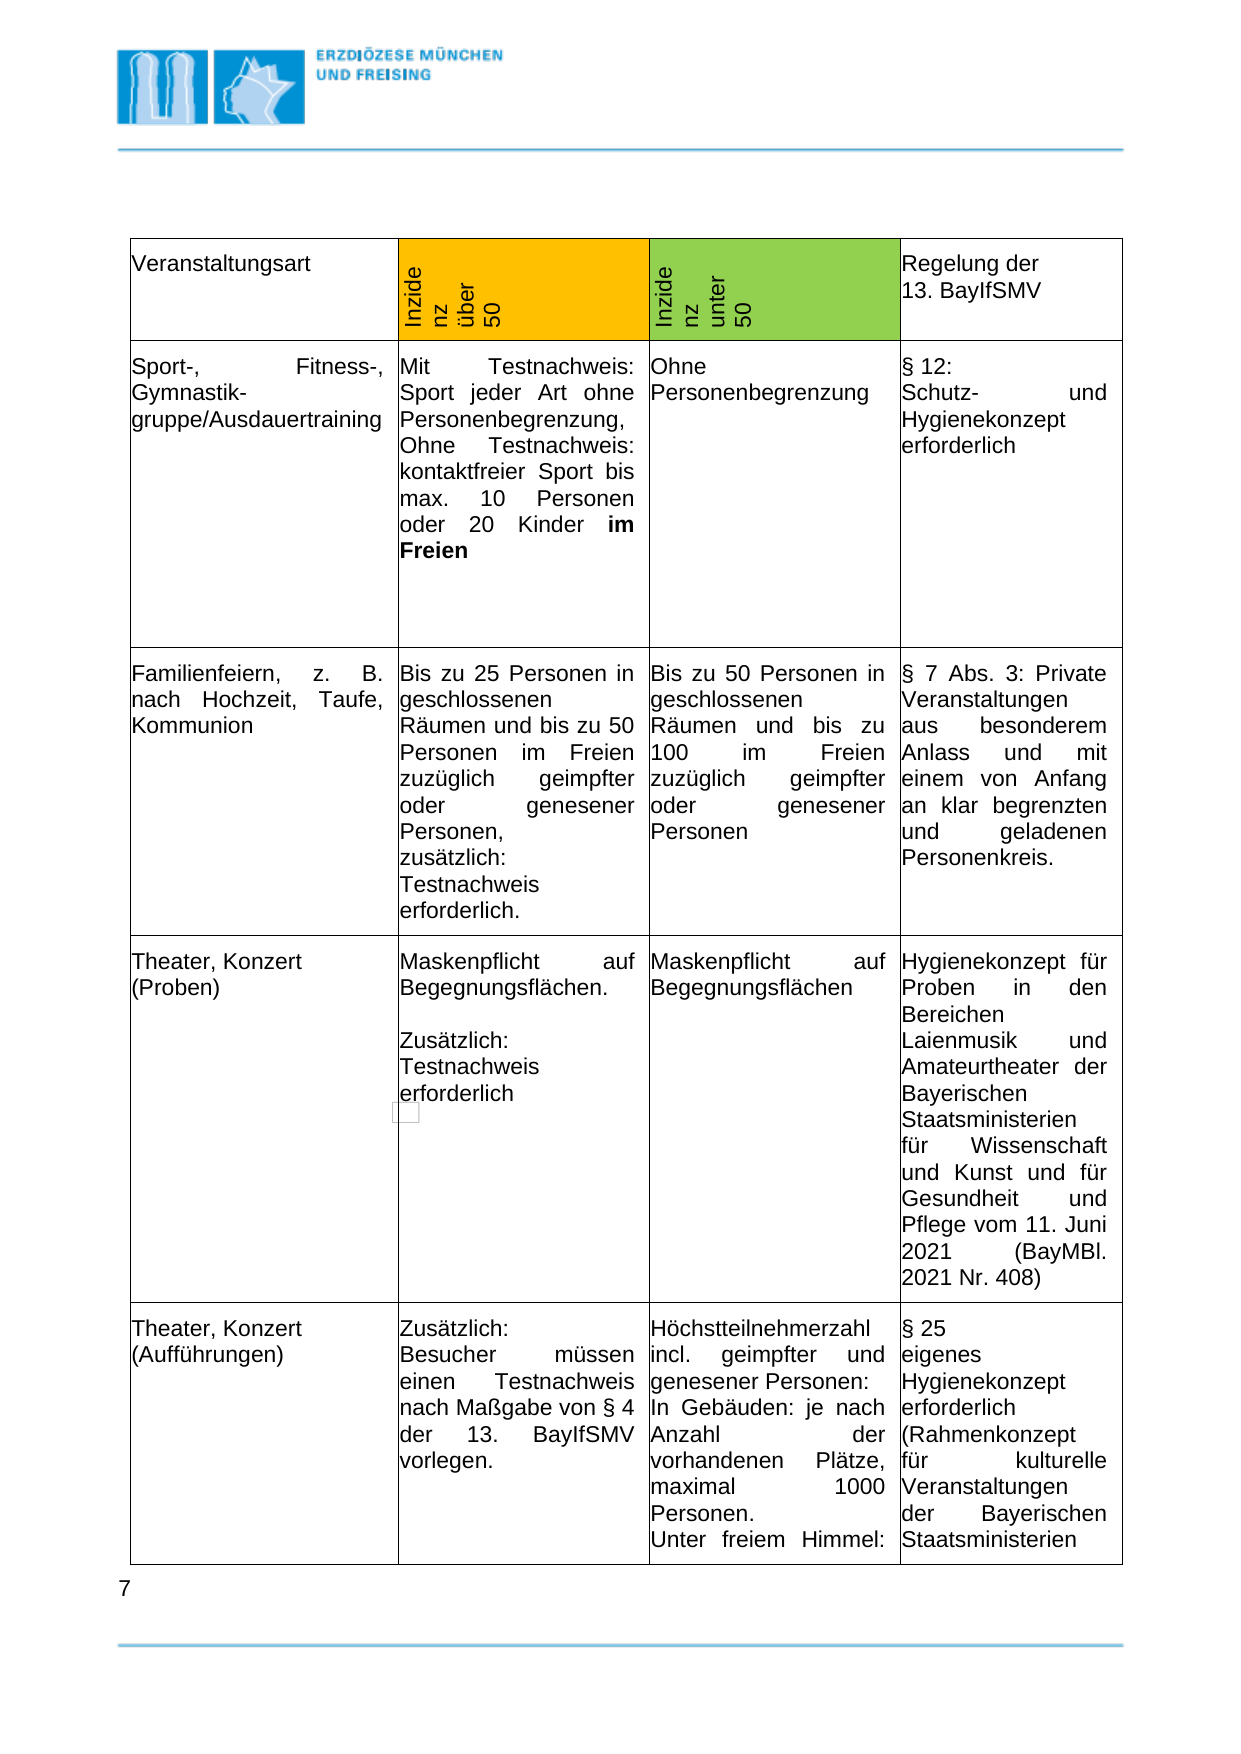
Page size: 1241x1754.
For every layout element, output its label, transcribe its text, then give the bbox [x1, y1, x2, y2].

table_cell Theater, Konzert (Aufführungen) [131, 1303, 398, 1564]
table_cell § 7 Abs. 3: Private Veranstaltungen aus besonderem Anlass und mit einem von Anfang an klar begrenzten und geladenen Personenkreis. [901, 648, 1122, 935]
table_header Regelung der 13. BayIfSMV [901, 239, 1122, 340]
table_cell Sport-, Fitness-, Gymnastik- gruppe/Ausdauertraining [131, 341, 398, 647]
table_cell Bis zu 50 Personen in geschlossenen Räumen und bis zu 100 im Freien zuzüglich geimpfter oder genesener Personen [650, 648, 900, 935]
table_cell Maskenpflicht auf Begegnungsflächen. Zusätzlich: Testnachweis erforderlich [399, 936, 649, 1302]
table_cell Ohne Personenbegrenzung [650, 341, 900, 647]
table_cell Theater, Konzert (Proben) [131, 936, 398, 1302]
table_header Inzidenz unter 50 [650, 239, 900, 340]
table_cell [650, 1303, 900, 1564]
table_header Inzidenz über 50 [399, 239, 649, 340]
table_cell Familienfeiern, z. B. nach Hochzeit, Taufe, Kommunion [131, 648, 398, 935]
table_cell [399, 1303, 649, 1564]
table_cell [901, 1303, 1122, 1564]
table_cell Hygienekonzept für Proben in den Bereichen Laienmusik und Amateurtheater der Bayerischen Staatsministerien für Wissenschaft und Kunst und für Gesundheit und Pflege vom 11. Juni 2021 (BayMBl. 2021 Nr. 408) [901, 936, 1122, 1302]
table_cell Mit Testnachweis: Sport jeder Art ohne Personenbegrenzung, Ohne Testnachweis: kontaktfreier Sport bis max. 10 Personen oder 20 Kinder im Freien [399, 341, 649, 647]
table_header Veranstaltungsart [131, 239, 398, 340]
table_cell § 12: Schutz- und Hygienekonzept erforderlich [901, 341, 1122, 647]
table_cell Maskenpflicht auf Begegnungsflächen [650, 936, 900, 1302]
table_cell Bis zu 25 Personen in geschlossenen Räumen und bis zu 50 Personen im Freien zuzüglich geimpfter oder genesener Personen, zusätzlich: Testnachweis erforderlich. [399, 648, 649, 935]
